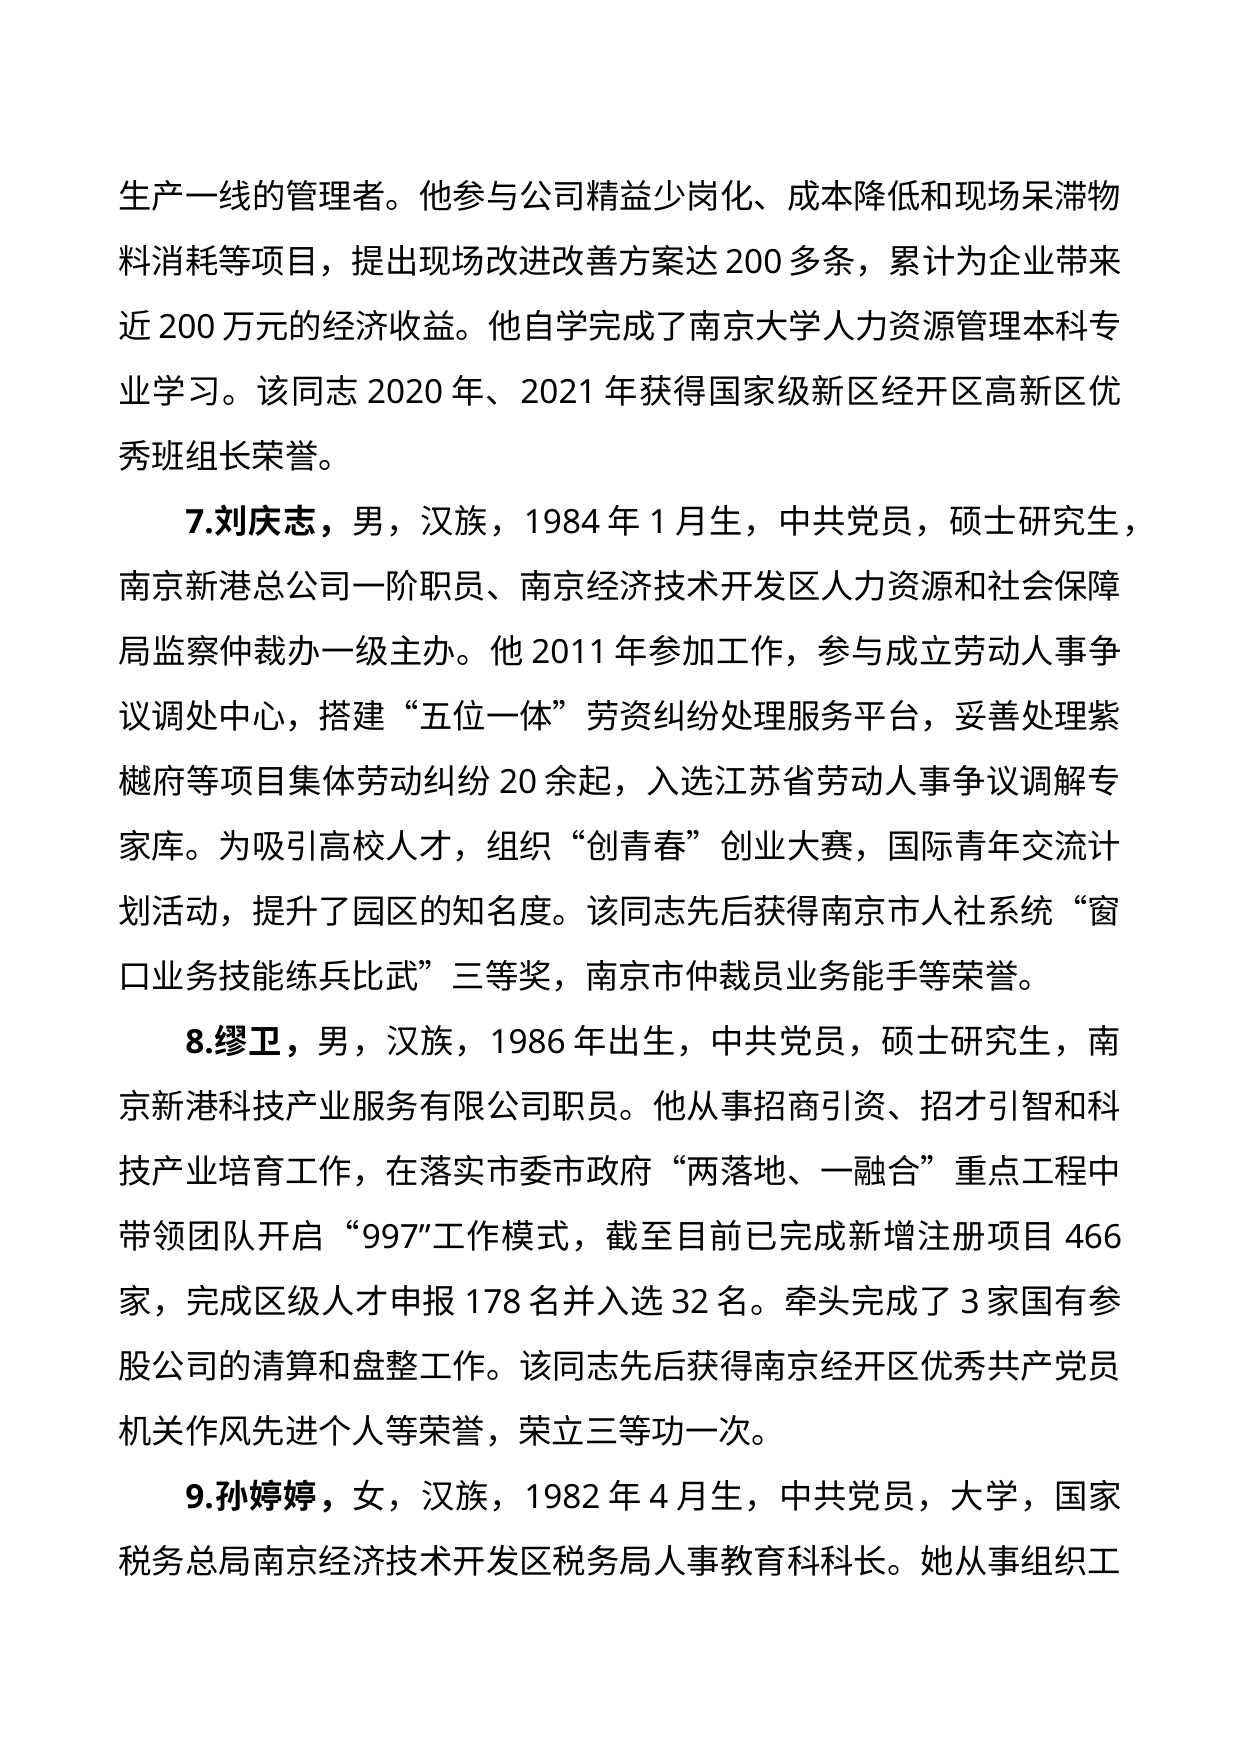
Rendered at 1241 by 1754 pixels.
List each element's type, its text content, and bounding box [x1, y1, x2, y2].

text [118, 162, 1122, 487]
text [118, 1462, 1122, 1592]
text 8.缪卫，男，汉族，1986年出生，中共党员，硕士研究生，南京新港科技产业服务有限公司职员。他从事招商引资、招才引智和科技产业培育工作，在落实市委市政府“两落地、一融合”重点工程中，带领团队开启“997”工作模式，截至目前已完成新增注册项目466家，完成区级人才申报178名并入选32名。牵头完成了3家国有参股公司的清算和盘整工作。该同志先后获得南京经开区优秀共产党员、机关作风先进个人等荣誉，荣立三等功一次。 [118, 1007, 1122, 1462]
text 7.刘庆志，男，汉族，1984年1月生，中共党员，硕士研究生，南京新港总公司一阶职员、南京经济技术开发区人力资源和社会保障局监察仲裁办一级主办。他2011年参加工作，参与成立劳动人事争议调处中心，搭建“五位一体”劳资纠纷处理服务平台，妥善处理紫樾府等项目集体劳动纠纷20余起，入选江苏省劳动人事争议调解专家库。为吸引高校人才，组织“创青春”创业大赛，国际青年交流计划活动，提升了园区的知名度。该同志先后获得南京市人社系统“窗口业务技能练兵比武”三等奖，南京市仲裁员业务能手等荣誉。 [118, 487, 1122, 1007]
